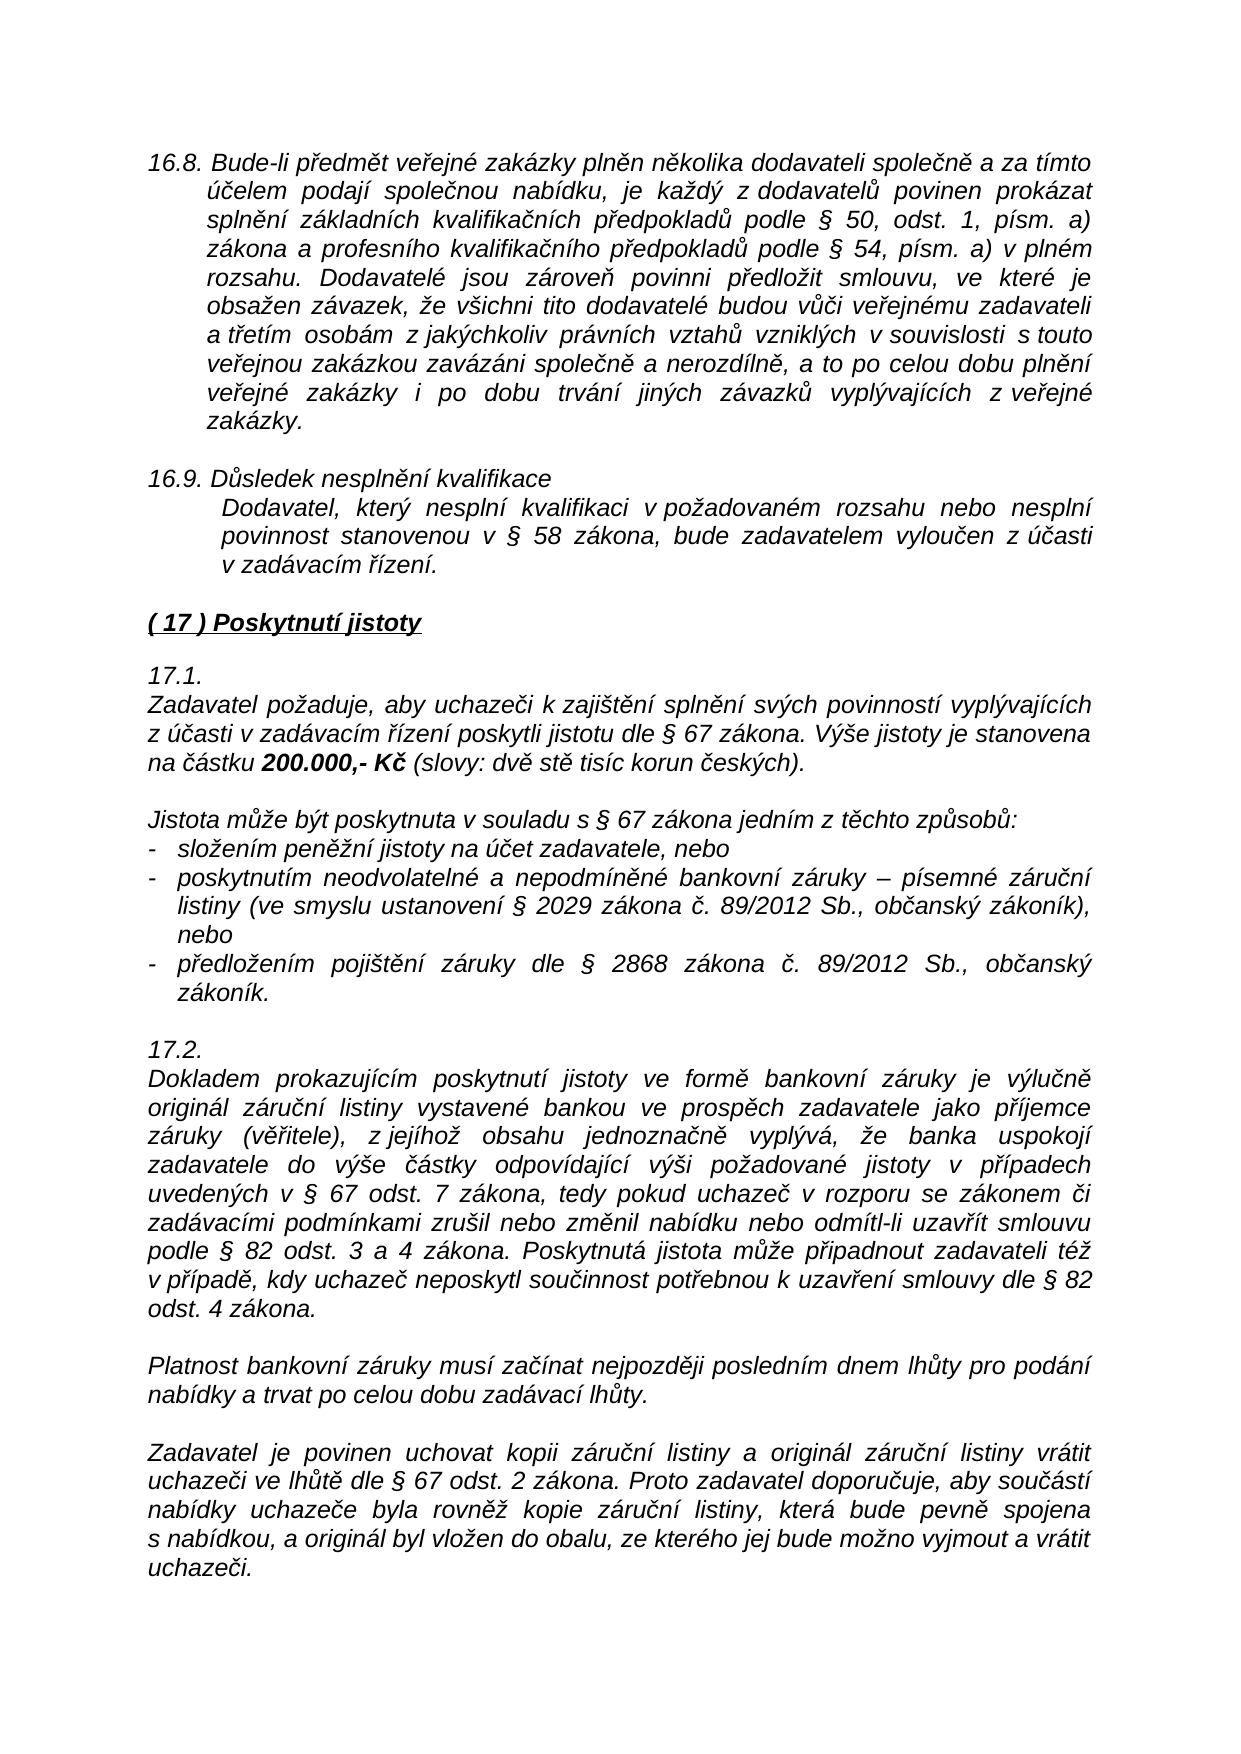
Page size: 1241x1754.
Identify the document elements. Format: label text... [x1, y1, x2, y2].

text 17.2. [148, 1035, 1093, 1064]
list složením peněžní jistoty na účet zadavatele, nebo [148, 834, 1093, 863]
text 17.1. [148, 661, 1093, 690]
text Dokladem prokazujícím poskytnutí jistoty ve formě bankovní záruky je výlučně originál záruční listiny vystavené bankou ve prospěch zadavatele jako příjemce záruky (věřitele), z jejíhož obsahu jednoznačně vyplývá, že banka uspokojí zadavatele do výše částky odpovídající výši požadované jistoty v případech uvedených v § 67 odst. 7 zákona, tedy pokud uchazeč v rozporu se zákonem či zadávacími podmínkami zrušil nebo změnil nabídku nebo odmítl-li uzavřít smlouvu podle § 82 odst. 3 a 4 zákona. Poskytnutá jistota může připadnout zadavateli též v případě, kdy uchazeč neposkytl součinnost potřebnou k uzavření smlouvy dle § 82 odst. 4 zákona. [148, 1064, 1093, 1323]
text ( 17 ) Poskytnutí jistoty [148, 608, 1093, 636]
text Dodavatel, který nesplní kvalifikaci v požadovaném rozsahu nebo nesplní povinnost stanovenou v § 58 zákona, bude zadavatelem vyloučen z účasti v zadávacím řízení. [221, 493, 1093, 579]
text Zadavatel požaduje, aby uchazeči k zajištění splnění svých povinností vyplývajících z účasti v zadávacím řízení poskytli jistotu dle § 67 zákona. Výše jistoty je stanovena na částku 200.000,- Kč (slovy: dvě stě tisíc korun českých). [148, 690, 1093, 776]
text Jistota může být poskytnuta v souladu s § 67 zákona jedním z těchto způsobů: [148, 805, 1093, 834]
text Zadavatel je povinen uchovat kopii záruční listiny a originál záruční listiny vrátit uchazeči ve lhůtě dle § 67 odst. 2 zákona. Proto zadavatel doporučuje, aby součástí nabídky uchazeče byla rovněž kopie záruční listiny, která bude pevně spojena s nabídkou, a originál byl vložen do obalu, ze kterého jej bude možno vyjmout a vrátit uchazeči. [148, 1438, 1093, 1581]
text 16.8. Bude-li předmět veřejné zakázky plněn několika dodavateli společně a za tímto účelem podají společnou nabídku, je každý z dodavatelů povinen prokázat splnění základních kvalifikačních předpokladů podle § 50, odst. 1, písm. a) zákona a profesního kvalifikačního předpokladů podle § 54, písm. a) v plném rozsahu. Dodavatelé jsou zároveň povinni předložit smlouvu, ve které je obsažen závazek, že všichni tito dodavatelé budou vůči veřejnému zadavateli a třetím osobám z jakýchkoliv právních vztahů vzniklých v souvislosti s touto veřejnou zakázkou zavázáni společně a nerozdílně, a to po celou dobu plnění veřejné zakázky i po dobu trvání jiných závazků vyplývajících z veřejné zakázky. [148, 148, 1093, 435]
list předložením pojištění záruky dle § 2868 zákona č. 89/2012 Sb., občanský zákoník. [148, 949, 1093, 1006]
list poskytnutím neodvolatelné a nepodmíněné bankovní záruky – písemné záruční listiny (ve smyslu ustanovení § 2029 zákona č. 89/2012 Sb., občanský zákoník), nebo [148, 863, 1093, 949]
text 16.9. Důsledek nesplnění kvalifikace [148, 464, 1093, 493]
text Platnost bankovní záruky musí začínat nejpozději posledním dnem lhůty pro podání nabídky a trvat po celou dobu zadávací lhůty. [148, 1351, 1093, 1409]
